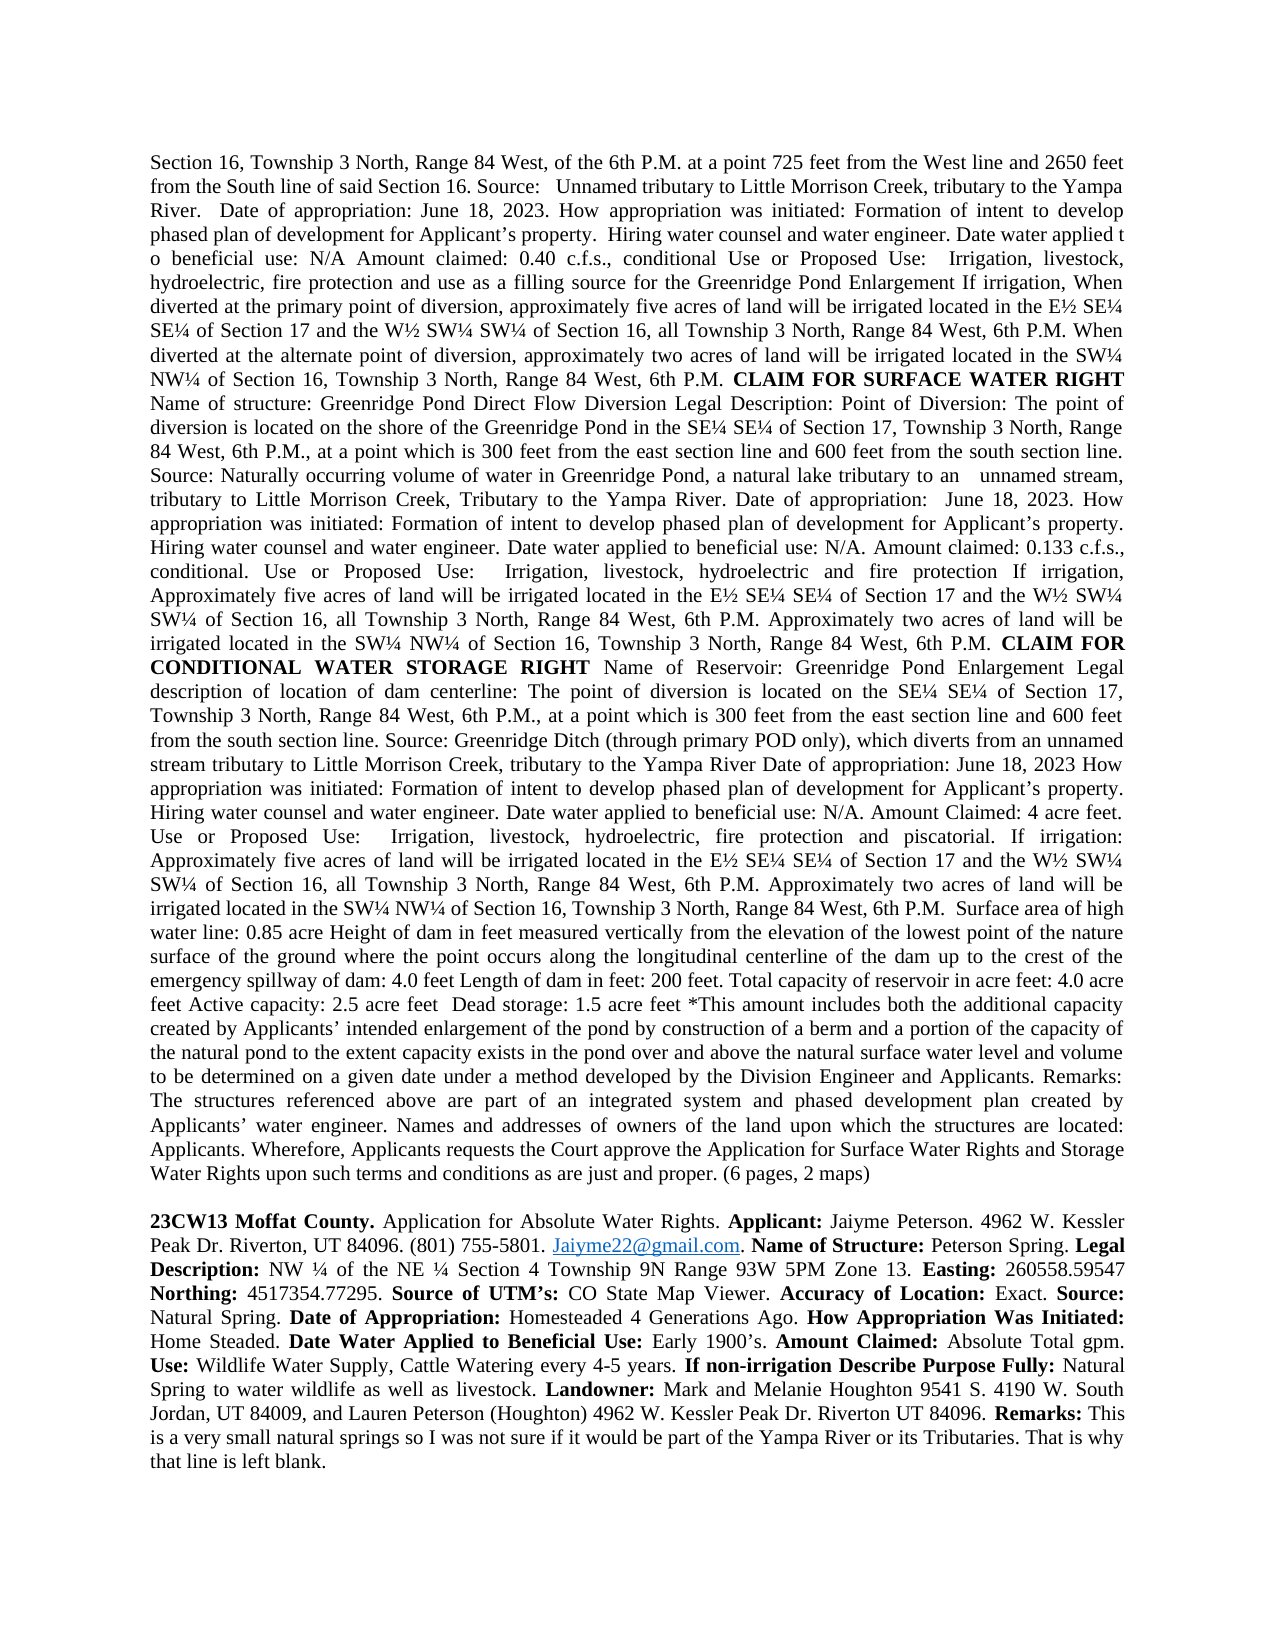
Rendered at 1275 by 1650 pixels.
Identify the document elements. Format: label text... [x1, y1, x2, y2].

text 23CW13 Moffat County. Application for Absolute Water Rights. Applicant: Jaiyme Peterson. 4962 W. Kessler Peak Dr. Riverton, UT 84096. (801) 755-5801. Jaiyme22@gmail.com. Name of Structure: Peterson Spring. Legal Description: NW ¼ of the NE ¼ Section 4 Township 9N Range 93W 5PM Zone 13. Easting: 260558.59547 Northing: 4517354.77295. Source of UTM’s: CO State Map Viewer. Accuracy of Location: Exact. Source: Natural Spring. Date of Appropriation: Homesteaded 4 Generations Ago. How Appropriation Was Initiated: Home Steaded. Date Water Applied to Beneficial Use: Early 1900’s. Amount Claimed: Absolute Total gpm. Use: Wildlife Water Supply, Cattle Watering every 4-5 years. If non-irrigation Describe Purpose Fully: Natural Spring to water wildlife as well as livestock. Landowner: Mark and Melanie Houghton 9541 S. 4190 W. South Jordan, UT 84009, and Lauren Peterson (Houghton) 4962 W. Kessler Peak Dr. Riverton UT 84096. Remarks: This is a very small natural springs so I was not sure if it would be part of the Yampa River or its Tributaries. That is why that line is left blank. [150, 1209, 1125, 1473]
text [150, 150, 1125, 1185]
